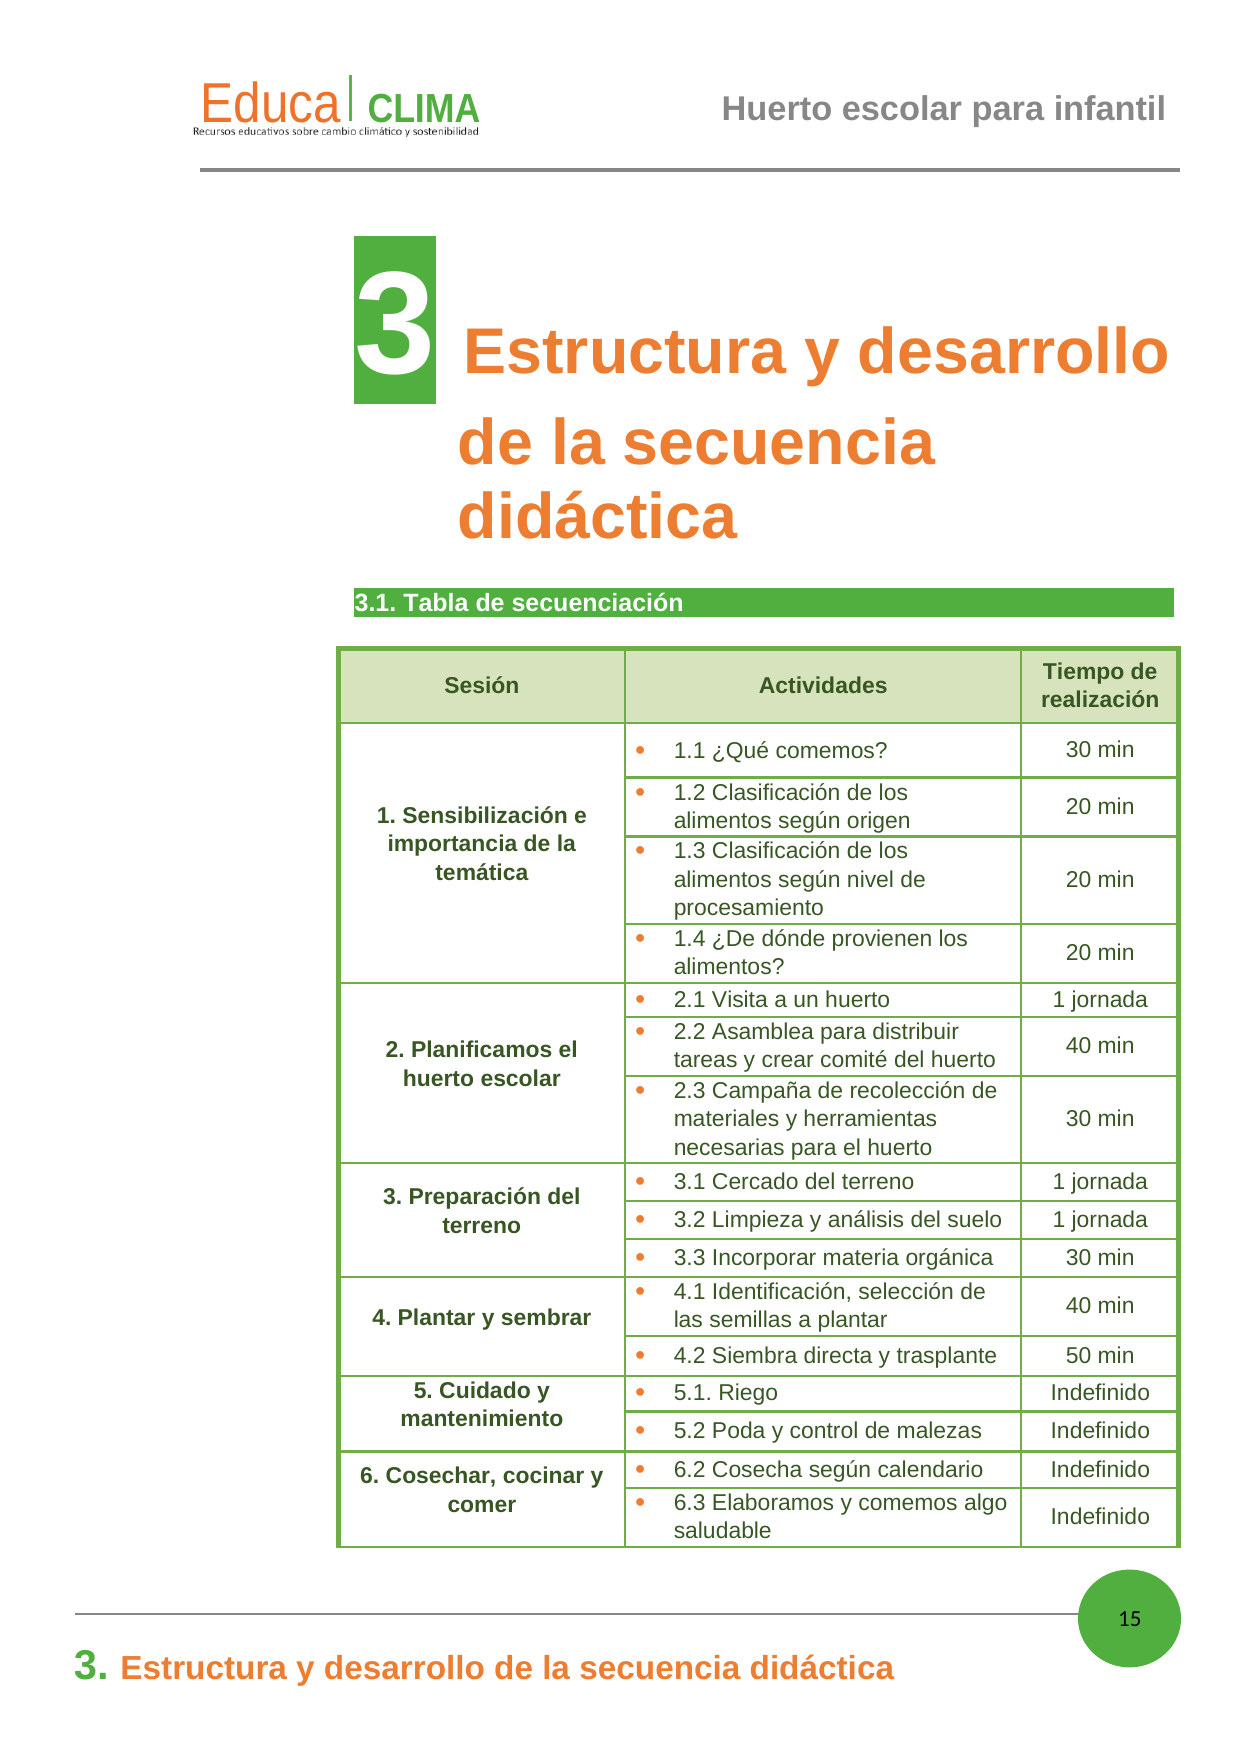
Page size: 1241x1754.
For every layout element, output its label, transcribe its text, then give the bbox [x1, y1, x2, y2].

table_header Actividades [626, 651, 1020, 722]
text 3.1. Tabla de secuenciación [354, 588, 1174, 617]
table_cell 30 min [1022, 1240, 1176, 1276]
table_cell 5.2 Poda y control de malezas [626, 1413, 1020, 1450]
picture [192, 73, 479, 138]
table_cell Indefinido [1022, 1453, 1176, 1487]
table_cell 1 jornada [1022, 1164, 1176, 1200]
table_cell 2.3 Campaña de recolección de materiales y herramientas necesarias para el huerto [626, 1077, 1020, 1162]
table_cell 4. Plantar y sembrar [341, 1278, 624, 1375]
table_cell 40 min [1022, 1278, 1176, 1335]
table_cell 6.2 Cosecha según calendario [626, 1453, 1020, 1487]
table_cell 5. Cuidado y mantenimiento [341, 1377, 624, 1450]
table_cell 4.1 Identificación, selección de las semillas a plantar [626, 1278, 1020, 1335]
table_cell 3. Preparación del terreno [341, 1164, 624, 1276]
table_cell 2.1 Visita a un huerto [626, 984, 1020, 1016]
table_cell 2. Planificamos el huerto escolar [341, 984, 624, 1162]
table_cell 1 jornada [1022, 1202, 1176, 1238]
table_cell 1. Sensibilización e importancia de la temática [341, 724, 624, 982]
table_cell 6.3 Elaboramos y comemos algo saludable [626, 1489, 1020, 1546]
table_cell 3.1 Cercado del terreno [626, 1164, 1020, 1200]
table_cell 30 min [1022, 724, 1176, 776]
table_header Tiempo de realización [1022, 651, 1176, 722]
table_cell 20 min [1022, 838, 1176, 923]
table_cell 20 min [1022, 779, 1176, 835]
table_cell 1.1 ¿Qué comemos? [626, 724, 1020, 776]
table_header Sesión [341, 651, 624, 722]
table_cell 50 min [1022, 1337, 1176, 1375]
table_cell 30 min [1022, 1077, 1176, 1162]
table_cell 4.2 Siembra directa y trasplante [626, 1337, 1020, 1375]
table_cell 1.4 ¿De dónde provienen los alimentos? [626, 925, 1020, 982]
text 3 Estructura y desarrollo de la secuencia didáctica [354, 236, 1181, 552]
table_cell 20 min [1022, 925, 1176, 982]
table_cell 3.2 Limpieza y análisis del suelo [626, 1202, 1020, 1238]
table_cell 1.2 Clasificación de los alimentos según origen [626, 779, 1020, 835]
table_cell 3.3 Incorporar materia orgánica [626, 1240, 1020, 1276]
table_cell 6. Cosechar, cocinar y comer [341, 1453, 624, 1546]
table_cell 1 jornada [1022, 984, 1176, 1016]
table_cell 2.2 Asamblea para distribuir tareas y crear comité del huerto [626, 1018, 1020, 1075]
table_cell 40 min [1022, 1018, 1176, 1075]
table_cell Indefinido [1022, 1413, 1176, 1450]
table_cell Indefinido [1022, 1489, 1176, 1546]
table_cell Indefinido [1022, 1377, 1176, 1410]
table_cell 5.1. Riego [626, 1377, 1020, 1410]
table_cell 1.3 Clasificación de los alimentos según nivel de procesamiento [626, 838, 1020, 923]
